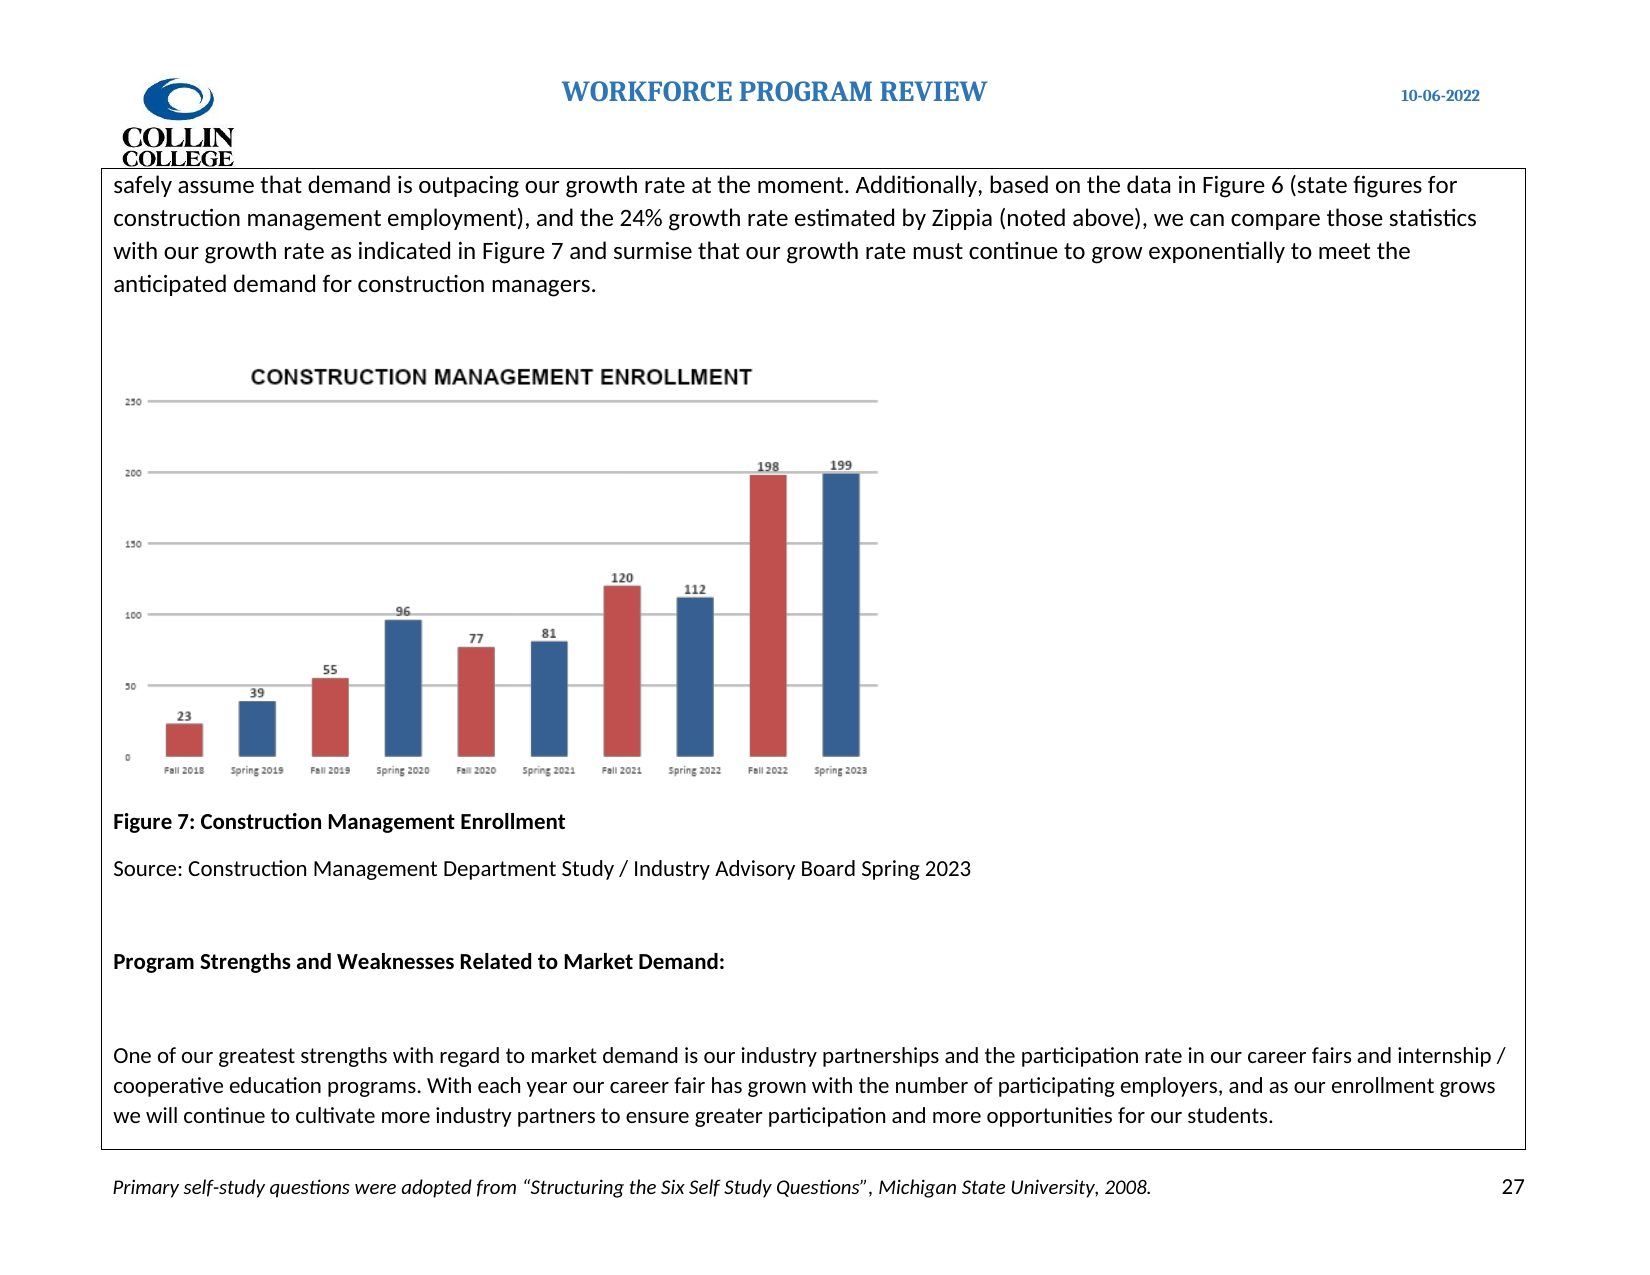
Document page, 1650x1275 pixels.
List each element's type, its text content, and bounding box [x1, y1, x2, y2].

picture [113, 364, 890, 788]
picture [120, 75, 236, 168]
